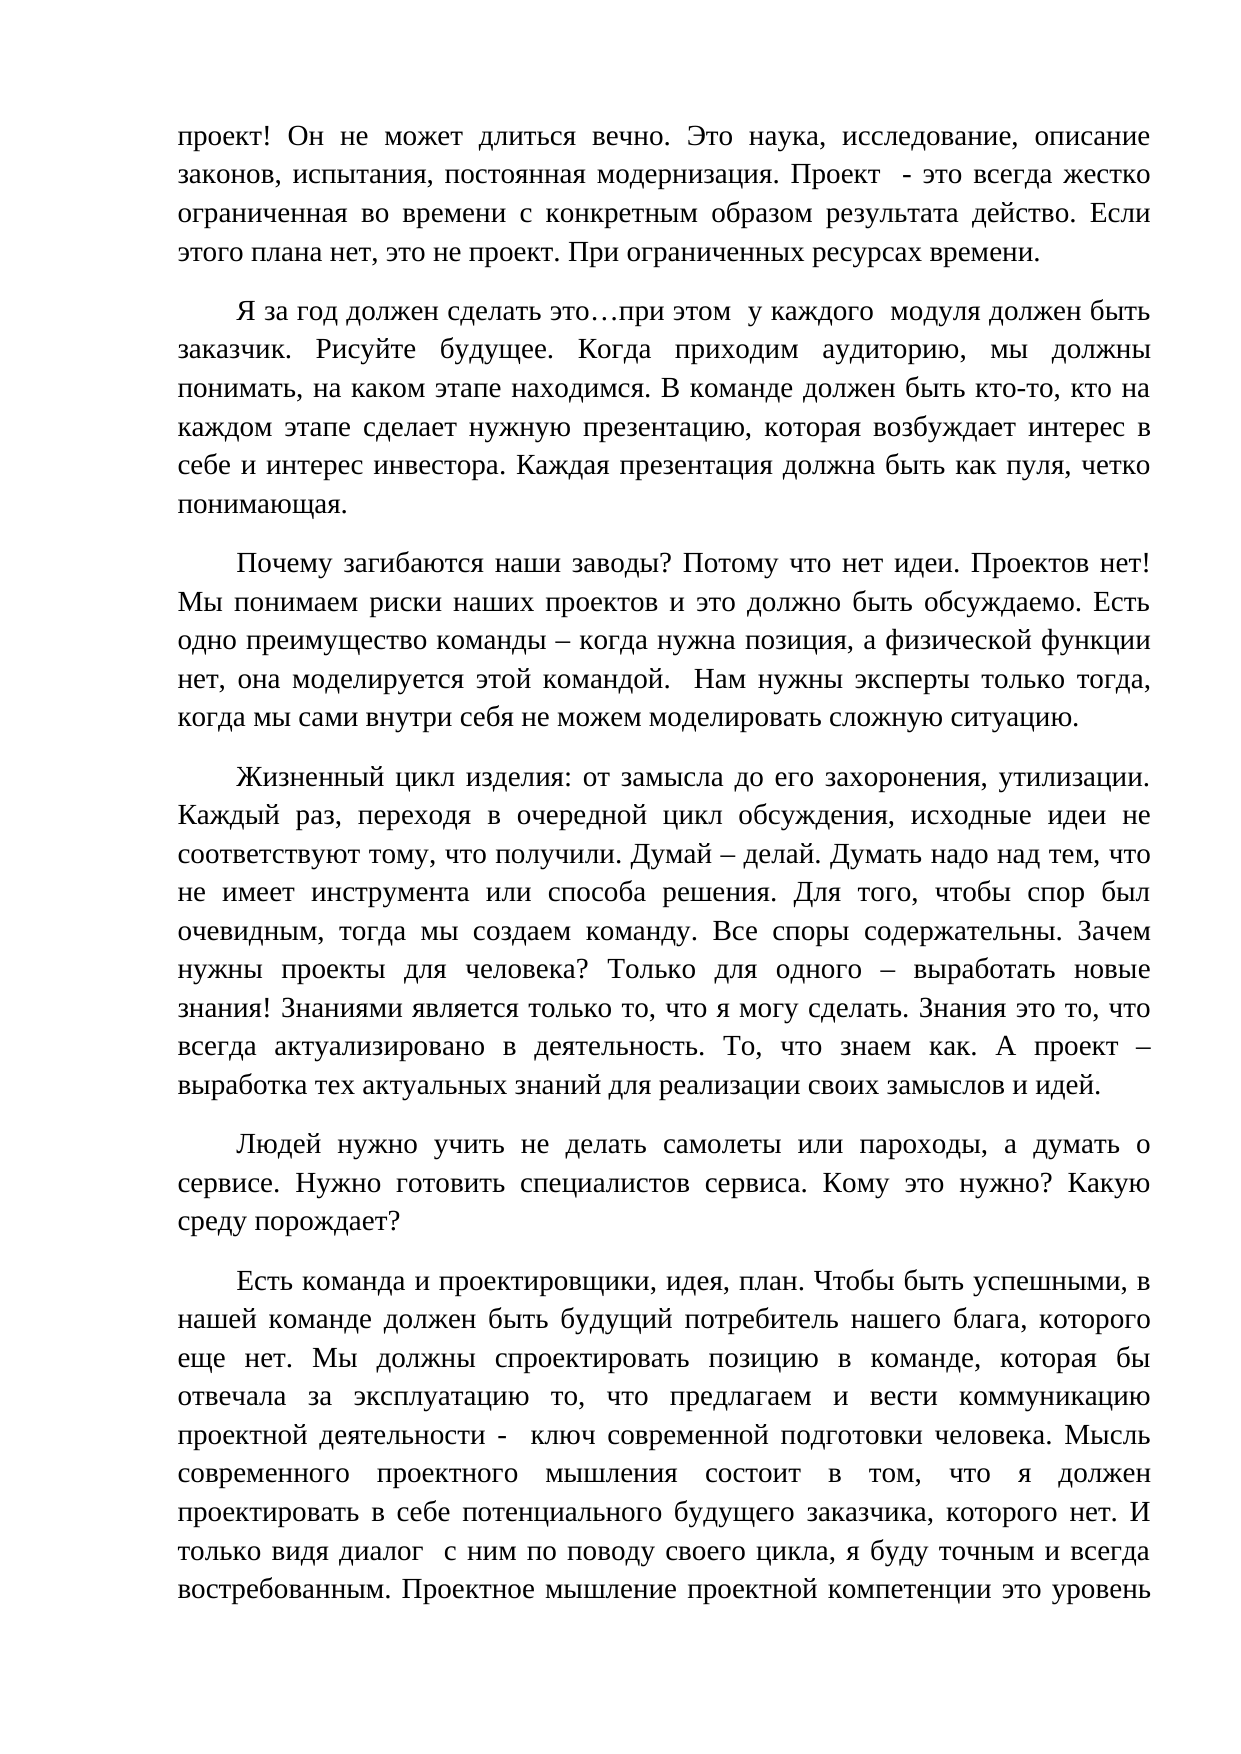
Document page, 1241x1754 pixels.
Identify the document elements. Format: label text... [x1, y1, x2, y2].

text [177, 118, 1152, 267]
text Почему загибаются наши заводы? Потому что нет идеи. Проектов нет! Мы понимаем риски наших проектов и это должно быть обсуждаемо. Есть одно преимущество команды – когда нужна позиция, а физической функции нет, она моделируется этой командой. Нам нужны эксперты только тогда, когда мы сами внутри себя не можем моделировать сложную ситуацию. [177, 545, 1152, 733]
text Людей нужно учить не делать самолеты или пароходы, а думать о сервисе. Нужно готовить специалистов сервиса. Кому это нужно? Какую среду порождает? [177, 1126, 1152, 1237]
text Жизненный цикл изделия: от замысла до его захоронения, утилизации. Каждый раз, переходя в очередной цикл обсуждения, исходные идеи не соответствуют тому, что получили. Думай – делай. Думать надо над тем, что не имеет инструмента или способа решения. Для того, чтобы спор был очевидным, тогда мы создаем команду. Все споры содержательны. Зачем нужны проекты для человека? Только для одного – выработать новые знания! Знаниями является только то, что я могу сделать. Знания это то, что всегда актуализировано в деятельность. То, что знаем как. А проект – выработка тех актуальных знаний для реализации своих замыслов и идей. [177, 759, 1152, 1101]
text Я за год должен сделать это…при этом у каждого модуля должен быть заказчик. Рисуйте будущее. Когда приходим аудиторию, мы должны понимать, на каком этапе находимся. В команде должен быть кто-то, кто на каждом этапе сделает нужную презентацию, которая возбуждает интерес в себе и интерес инвестора. Каждая презентация должна быть как пуля, четко понимающая. [177, 293, 1152, 519]
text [177, 1263, 1152, 1605]
